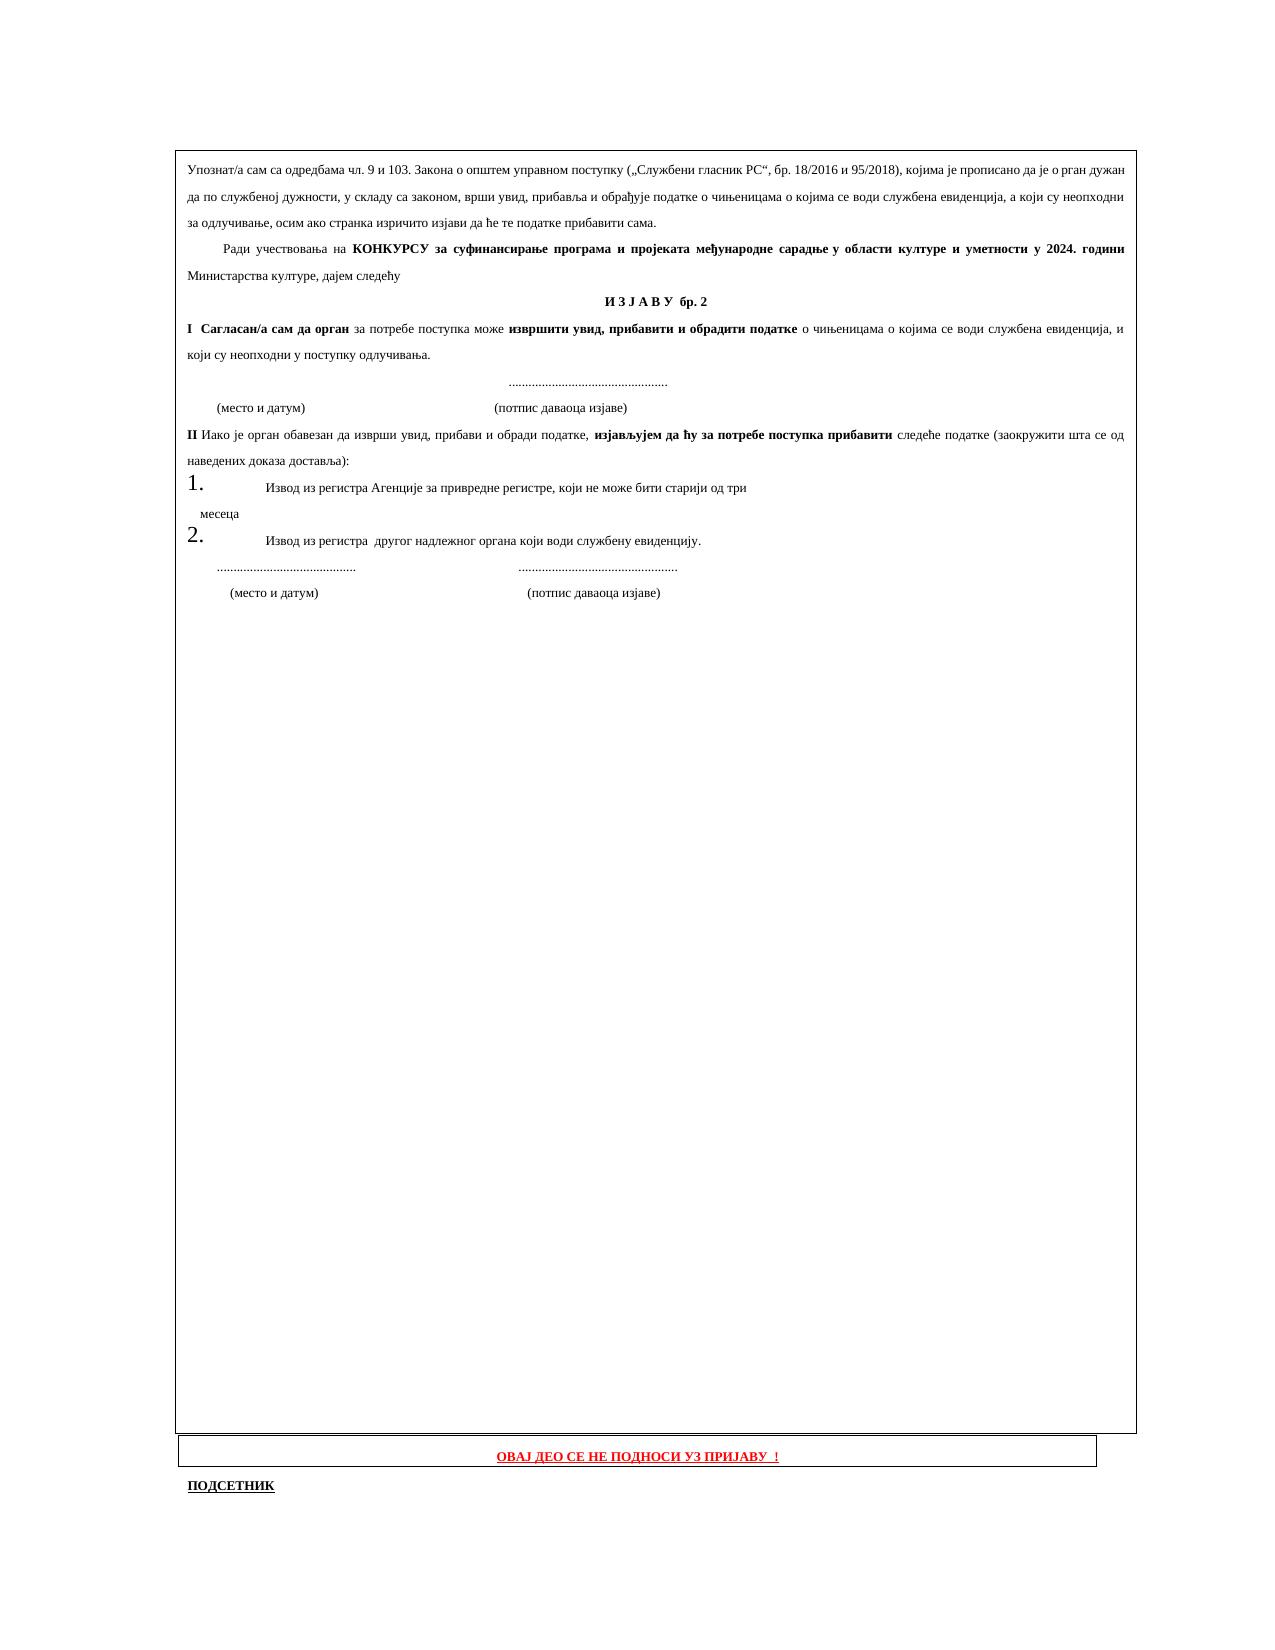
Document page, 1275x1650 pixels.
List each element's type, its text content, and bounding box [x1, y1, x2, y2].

text ПОДСЕТНИК [187, 1467, 1087, 1494]
table_header Упознат/а сам са одредбама чл. 9 и 103. Закона о општем управном поступку („Службени гласник РС“, бр. 18/2016 и 95/2018), којима је прописано да је орган дужан да по службеној дужности, у складу са законом, врши увид, прибавља и обрађује податке о чињеницама о којима се води службена евиденција, а који су неопходни за одлучивање, осим ако странка изричито изјави да ће те податке прибавити сама. Ради учествовања на КОНКУРСУ за суфинансирање програма и пројеката међународне сарадње у области културе и уметности у 2024. години Министарства културе, дајем следећу И З Ј А В У бр. 2 I Сагласaн/а сам да орган за потребе поступка може извршити увид, прибавити и обрадити податке о чињеницама о којима се води службена евиденција, и који су неопходни у поступку одлучивања. ................................................ (место и датум) (потпис даваоца изјаве) II Иако је орган обавезан да изврши увид, прибави и обради податке, изјављујем да ћу за потребе поступка прибавити следеће податке (заокружити шта се од наведених доказа доставља): Извод из регистра Агенције за привредне регистре, који не може бити старији од три месеца Извод из регистра другог надлежног органа који води службену евиденцију. .......................................... ................................................ (место и датум) (потпис даваоца изјаве) [176, 151, 1136, 1433]
text ОВАЈ ДЕО СЕ НЕ ПОДНОСИ УЗ ПРИЈАВУ ! [179, 1436, 1096, 1466]
